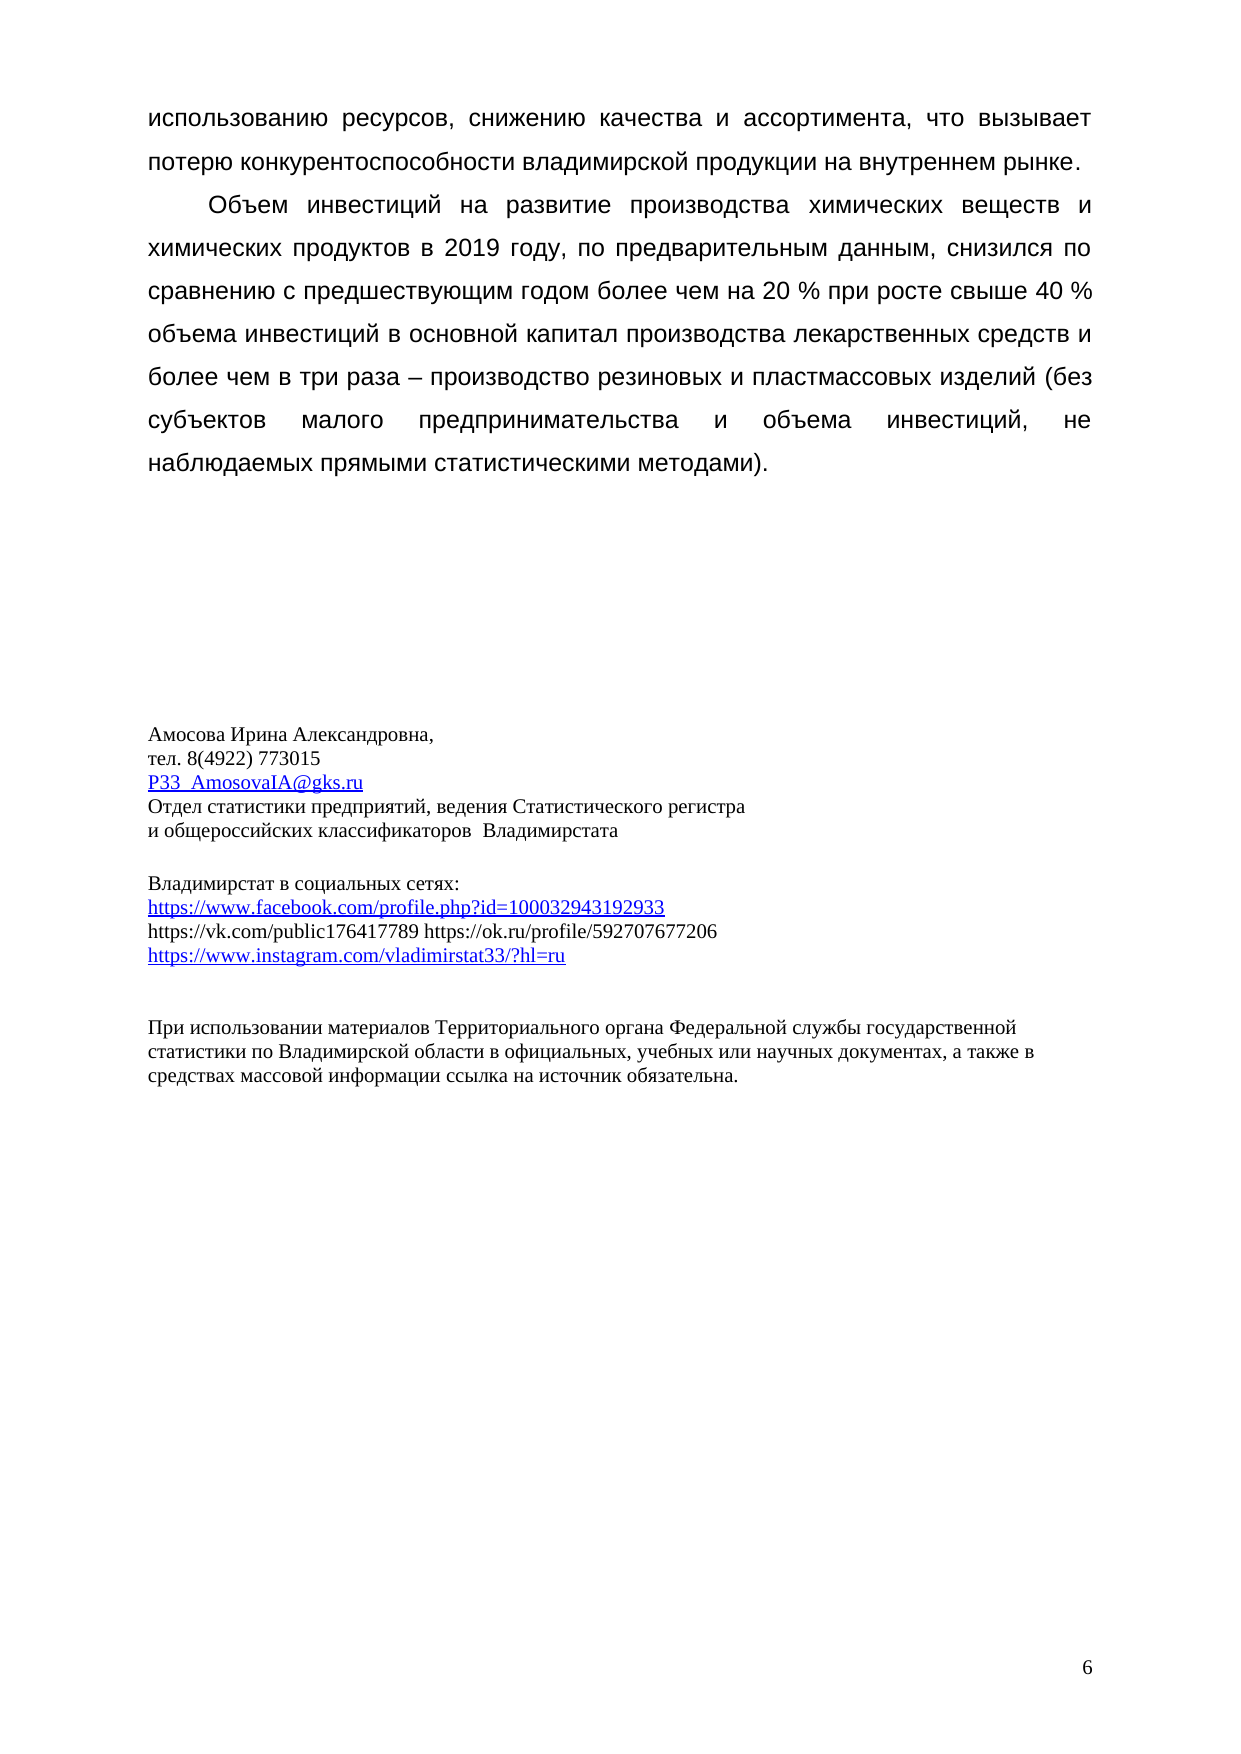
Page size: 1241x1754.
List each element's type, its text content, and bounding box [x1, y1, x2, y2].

text https://www.facebook.com/profile.php?id=100032943192933 [148, 894, 1092, 919]
text https://vk.com/public176417789 https://ok.ru/profile/592707677206 https://www.instagram.com/vladimirstat33/?hl=ru [148, 919, 1092, 967]
text и общероссийских классификаторов Владимирстата [148, 818, 1092, 842]
text тел. 8(4922) 773015 [148, 746, 1092, 769]
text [148, 103, 1092, 175]
text Объем инвестиций на развитие производства химических веществ и химических продуктов в 2019 году, по предварительным данным, снизился по сравнению с предшествующим годом более чем на 20 % при росте свыше 40 % объема инвестиций в основной капитал производства лекарственных средств и более чем в три раза – производство резиновых и пластмассовых изделий (без субъектов малого предпринимательства и объема инвестиций, не наблюдаемых прямыми статистическими методами). [148, 189, 1092, 477]
text P33_AmosovaIA@gks.ru [148, 769, 1092, 794]
text При использовании материалов Территориального органа Федеральной службы государственной статистики по Владимирской области в официальных, учебных или научных документах, а также в средствах массовой информации ссылка на источник обязательна. [148, 1015, 1092, 1087]
text Отдел статистики предприятий, ведения Статистического регистра [148, 794, 1092, 818]
text Владимирстат в социальных сетях: [148, 871, 1092, 894]
text Амосова Ирина Александровна, [148, 721, 1092, 746]
